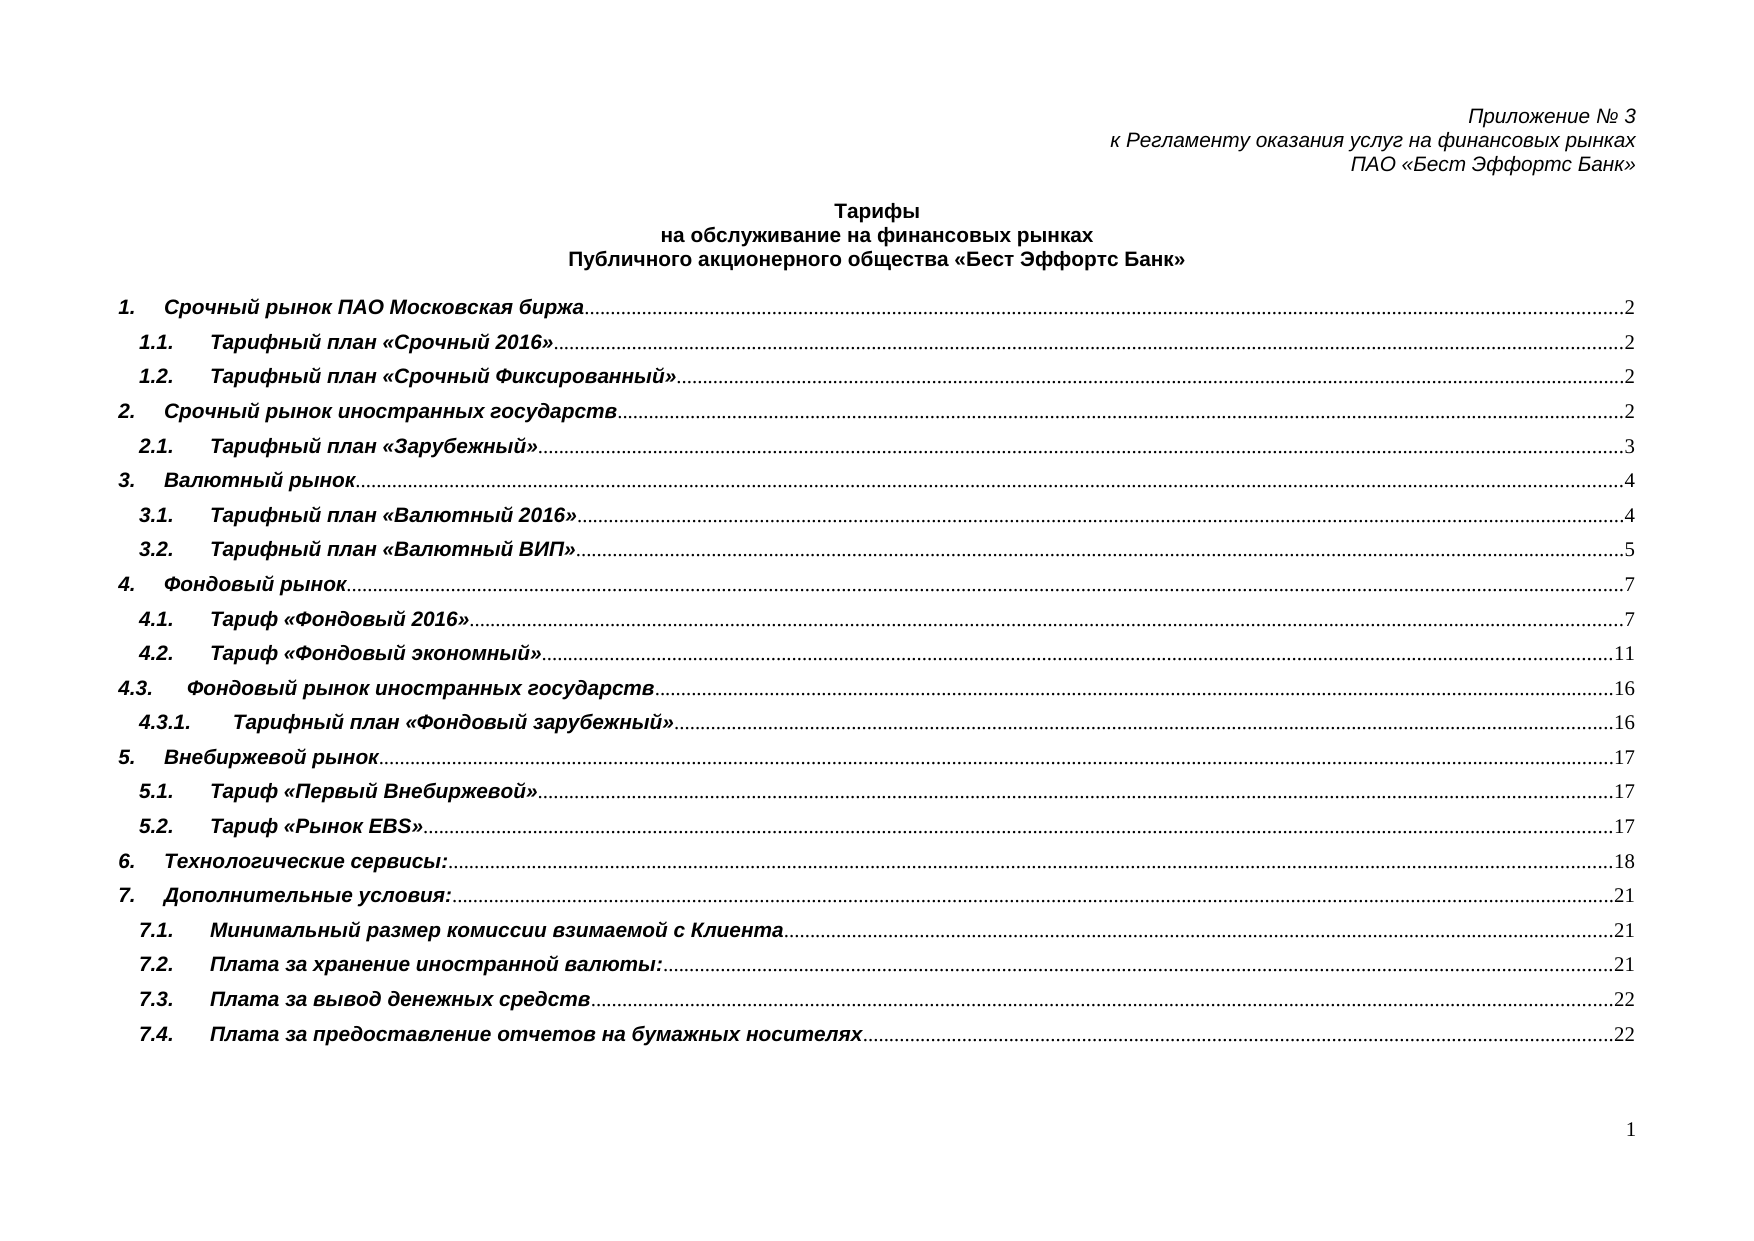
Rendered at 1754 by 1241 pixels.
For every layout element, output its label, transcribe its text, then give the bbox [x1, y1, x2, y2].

text ПАО «Бест Эффортс Банк» [133, 151, 1636, 175]
text Тарифы [118, 199, 1636, 223]
text на обслуживание на финансовых рынках [118, 223, 1636, 247]
text Публичного акционерного общества «Бест Эффортс Банк» [118, 247, 1636, 271]
text к Регламенту оказания услуг на финансовых рынках [118, 127, 1636, 151]
text Приложение № 3 [118, 103, 1636, 127]
